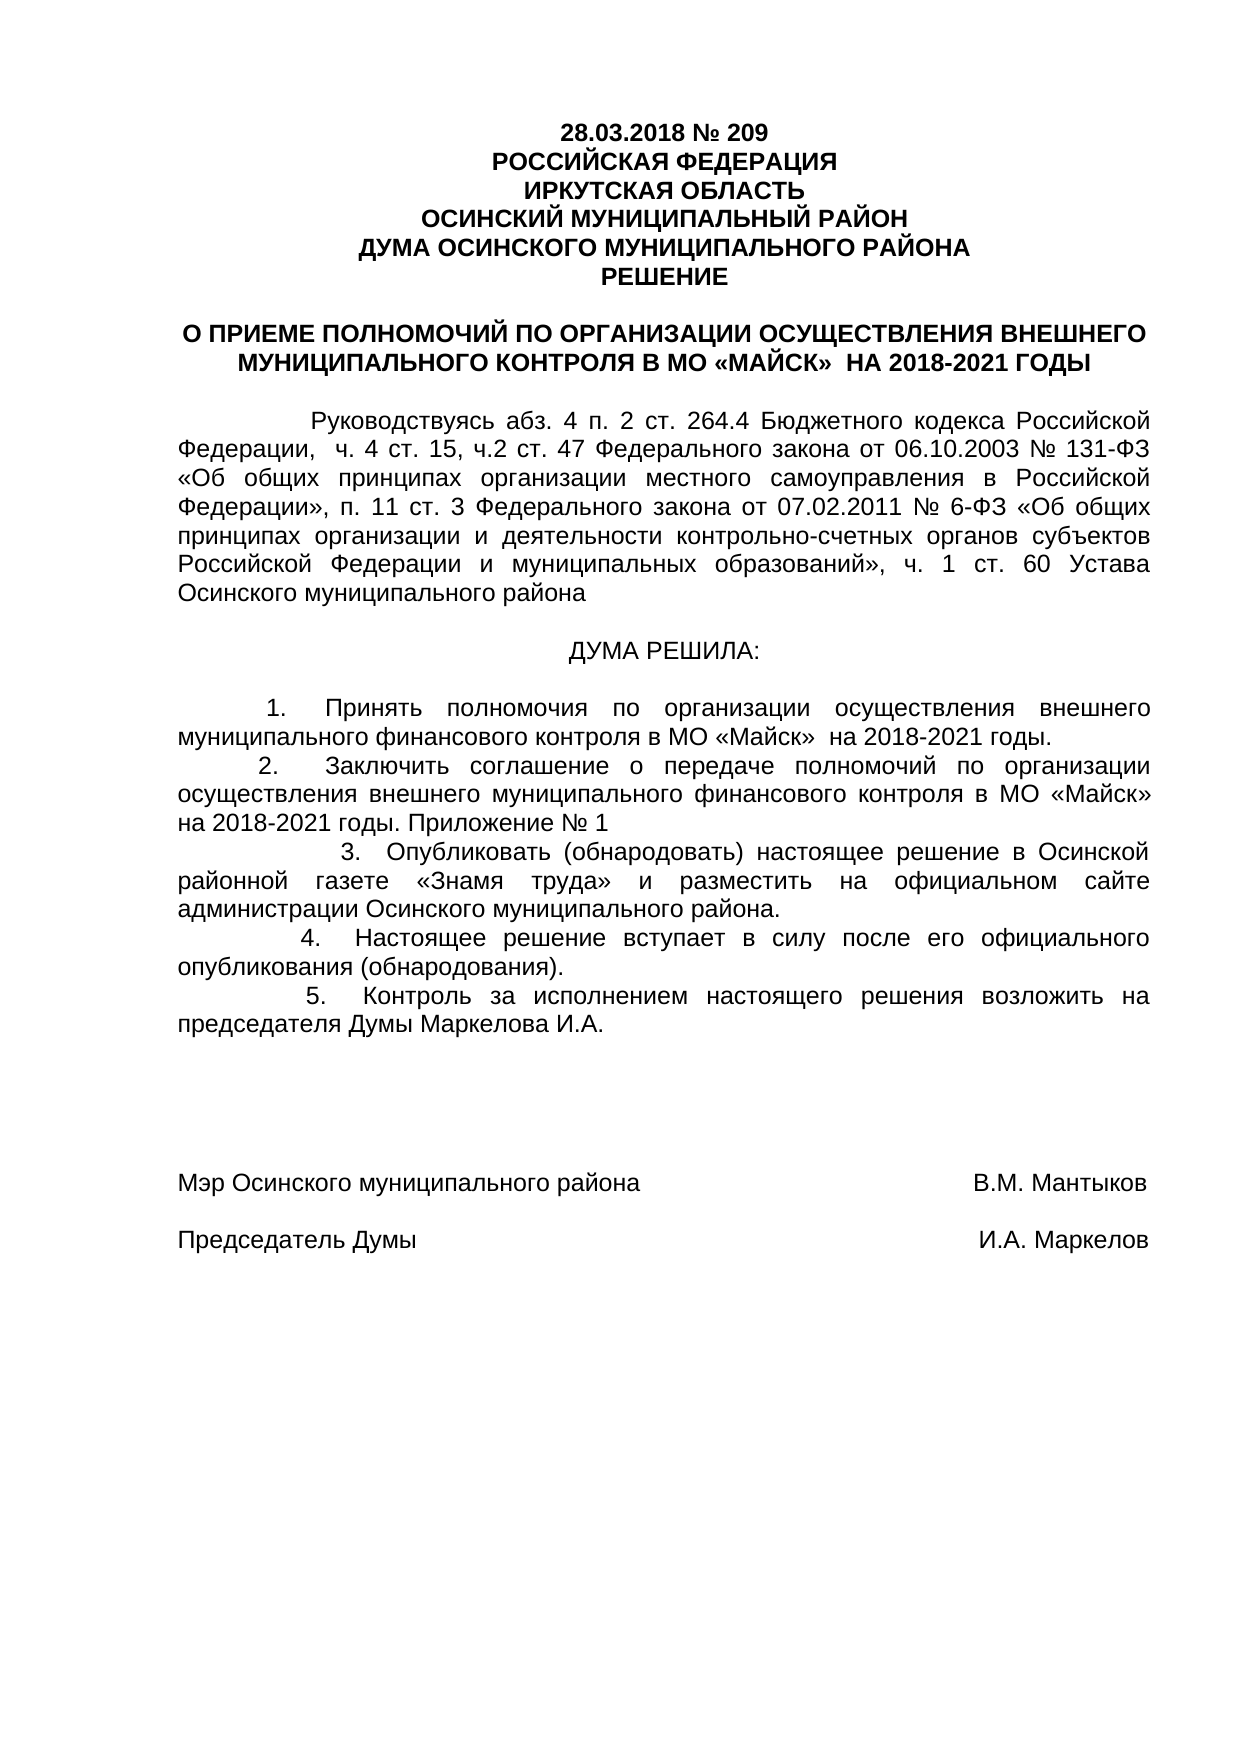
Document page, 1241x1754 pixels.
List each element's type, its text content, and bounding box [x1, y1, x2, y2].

text 5. Контроль за исполнением настоящего решения возложить на председателя Думы Маркелова И.А. [177, 981, 1152, 1038]
text О ПРИЕМЕ ПОЛНОМОЧИЙ ПО ОРГАНИЗАЦИИ ОСУЩЕСТВЛЕНИЯ ВНЕШНЕГО МУНИЦИПАЛЬНОГО КОНТРОЛЯ В МО «МАЙСК» НА 2018-2021 ГОДЫ [177, 319, 1152, 377]
text 28.03.2018 № 209 [177, 118, 1152, 147]
text Председатель Думы И.А. Маркелов [177, 1225, 1152, 1254]
text ДУМА ОСИНСКОГО МУНИЦИПАЛЬНОГО РАЙОНА [177, 233, 1152, 262]
text 3. Опубликовать (обнародовать) настоящее решение в Осинской районной газете «Знамя труда» и разместить на официальном сайте администрации Осинского муниципального района. [177, 837, 1152, 923]
text 4. Настоящее решение вступает в силу после его официального опубликования (обнародования). [177, 923, 1152, 981]
text РОССИЙСКАЯ ФЕДЕРАЦИЯ [177, 147, 1152, 176]
text ИРКУТСКАЯ ОБЛАСТЬ [177, 176, 1152, 204]
text Руководствуясь абз. 4 п. 2 ст. 264.4 Бюджетного кодекса Российской Федерации, ч. 4 ст. 15, ч.2 ст. 47 Федерального закона от 06.10.2003 № 131-ФЗ «Об общих принципах организации местного самоуправления в Российской Федерации», п. 11 ст. 3 Федерального закона от 07.02.2011 № 6-ФЗ «Об общих принципах организации и деятельности контрольно-счетных органов субъектов Российской Федерации и муниципальных образований», ч. 1 ст. 60 Устава Осинского муниципального района [177, 406, 1152, 607]
text Мэр Осинского муниципального района В.М. Мантыков [177, 1167, 1152, 1196]
text ОСИНСКИЙ МУНИЦИПАЛЬНЫЙ РАЙОН [177, 204, 1152, 233]
list Заключить соглашение о передаче полномочий по организации осуществления внешнего муниципального финансового контроля в МО «Майск» на 2018-2021 годы. Приложение № 1 [177, 751, 1152, 837]
text РЕШЕНИЕ [177, 262, 1152, 291]
list Принять полномочия по организации осуществления внешнего муниципального финансового контроля в МО «Майск» на 2018-2021 годы. [177, 693, 1152, 751]
text ДУМА РЕШИЛА: [177, 636, 1152, 664]
